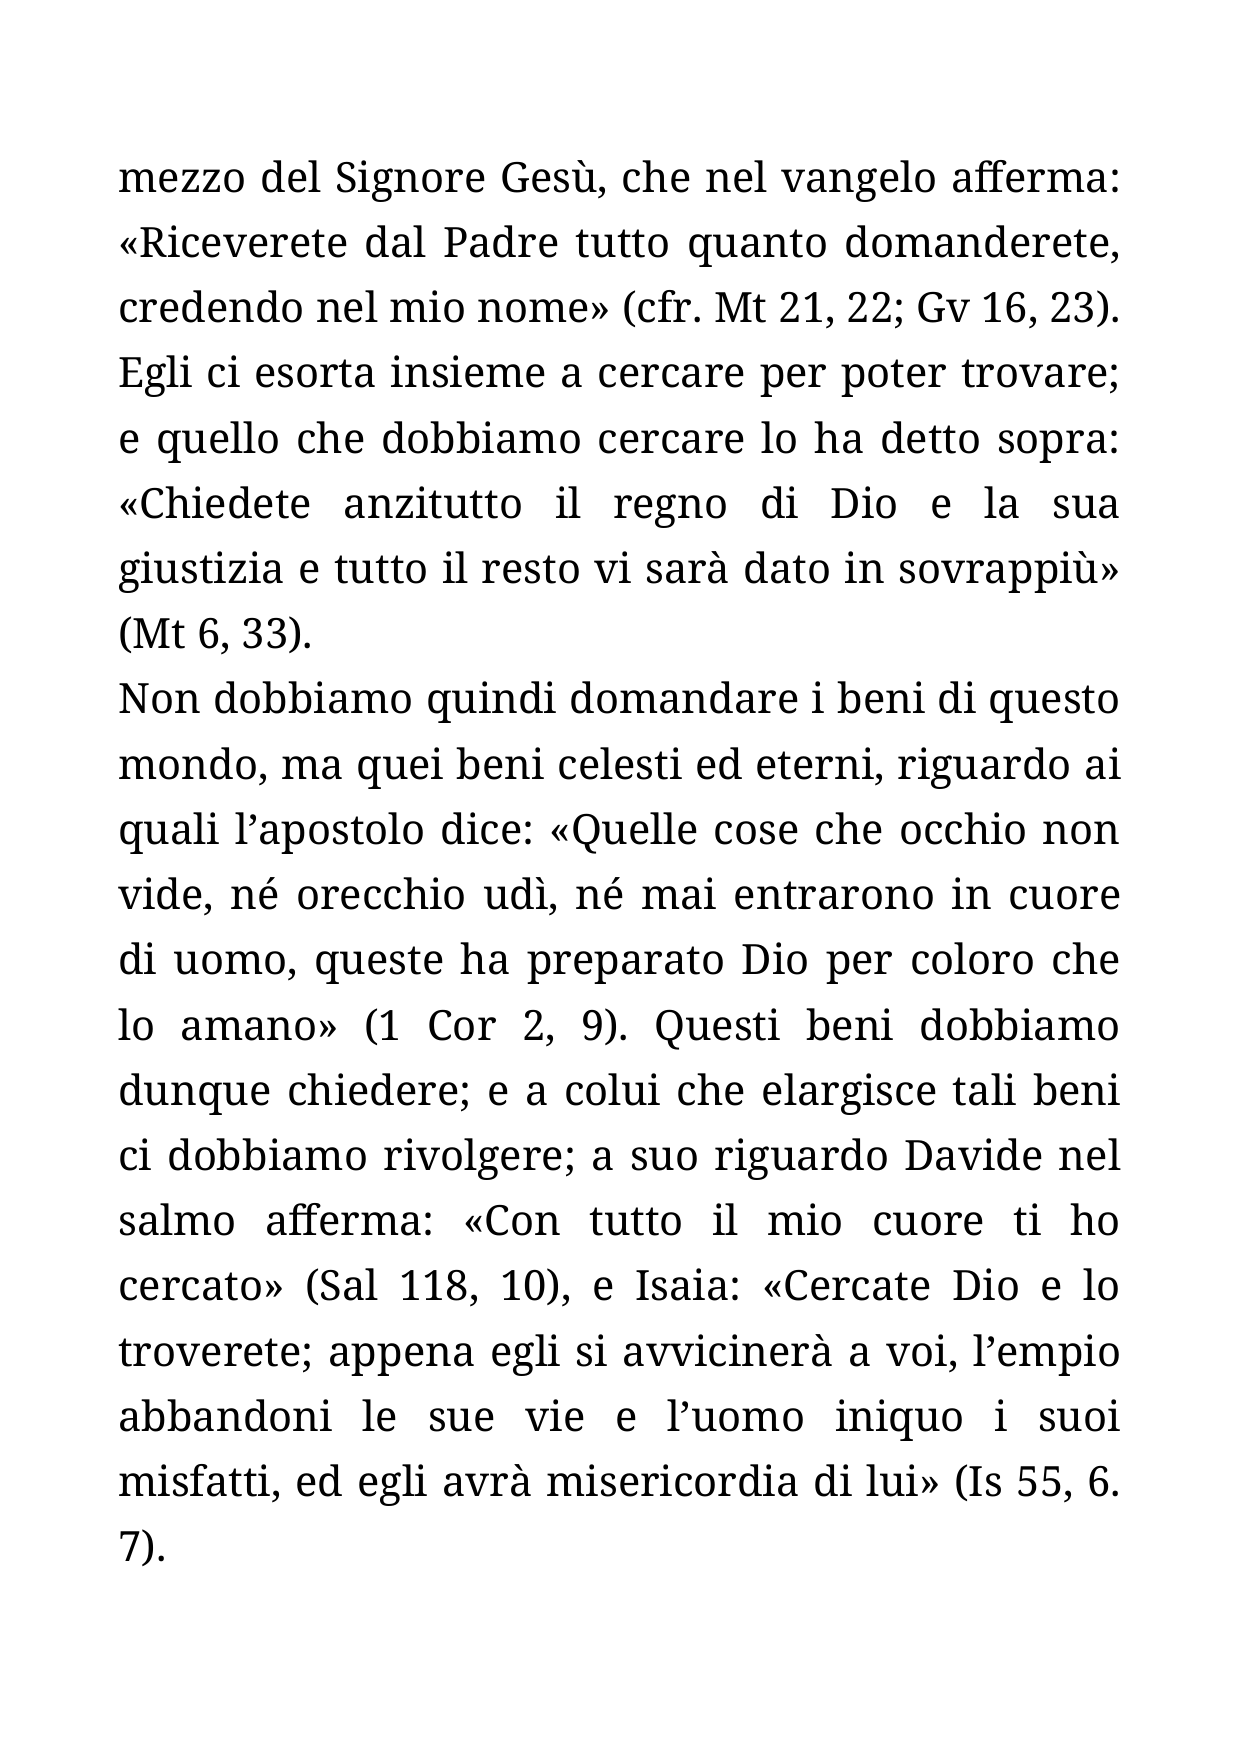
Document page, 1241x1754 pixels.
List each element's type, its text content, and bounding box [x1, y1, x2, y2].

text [118, 148, 1122, 661]
text Non dobbiamo quindi domandare i beni di questo mondo, ma quei beni celesti ed eterni, riguardo ai quali l’apostolo dice: «Quelle cose che occhio non vide, né orecchio udì, né mai entrarono in cuore di uomo, queste ha preparato Dio per coloro che lo amano» (1 Cor 2, 9). Questi beni dobbiamo dunque chiedere; e a colui che elargisce tali beni ci dobbiamo rivolgere; a suo riguardo Davide nel salmo afferma: «Con tutto il mio cuore ti ho cercato» (Sal 118, 10), e Isaia: «Cercate Dio e lo troverete; appena egli si avvicinerà a voi, l’empio abbandoni le sue vie e l’uomo iniquo i suoi misfatti, ed egli avrà misericordia di lui» (Is 55, 6. 7). [118, 669, 1122, 1574]
